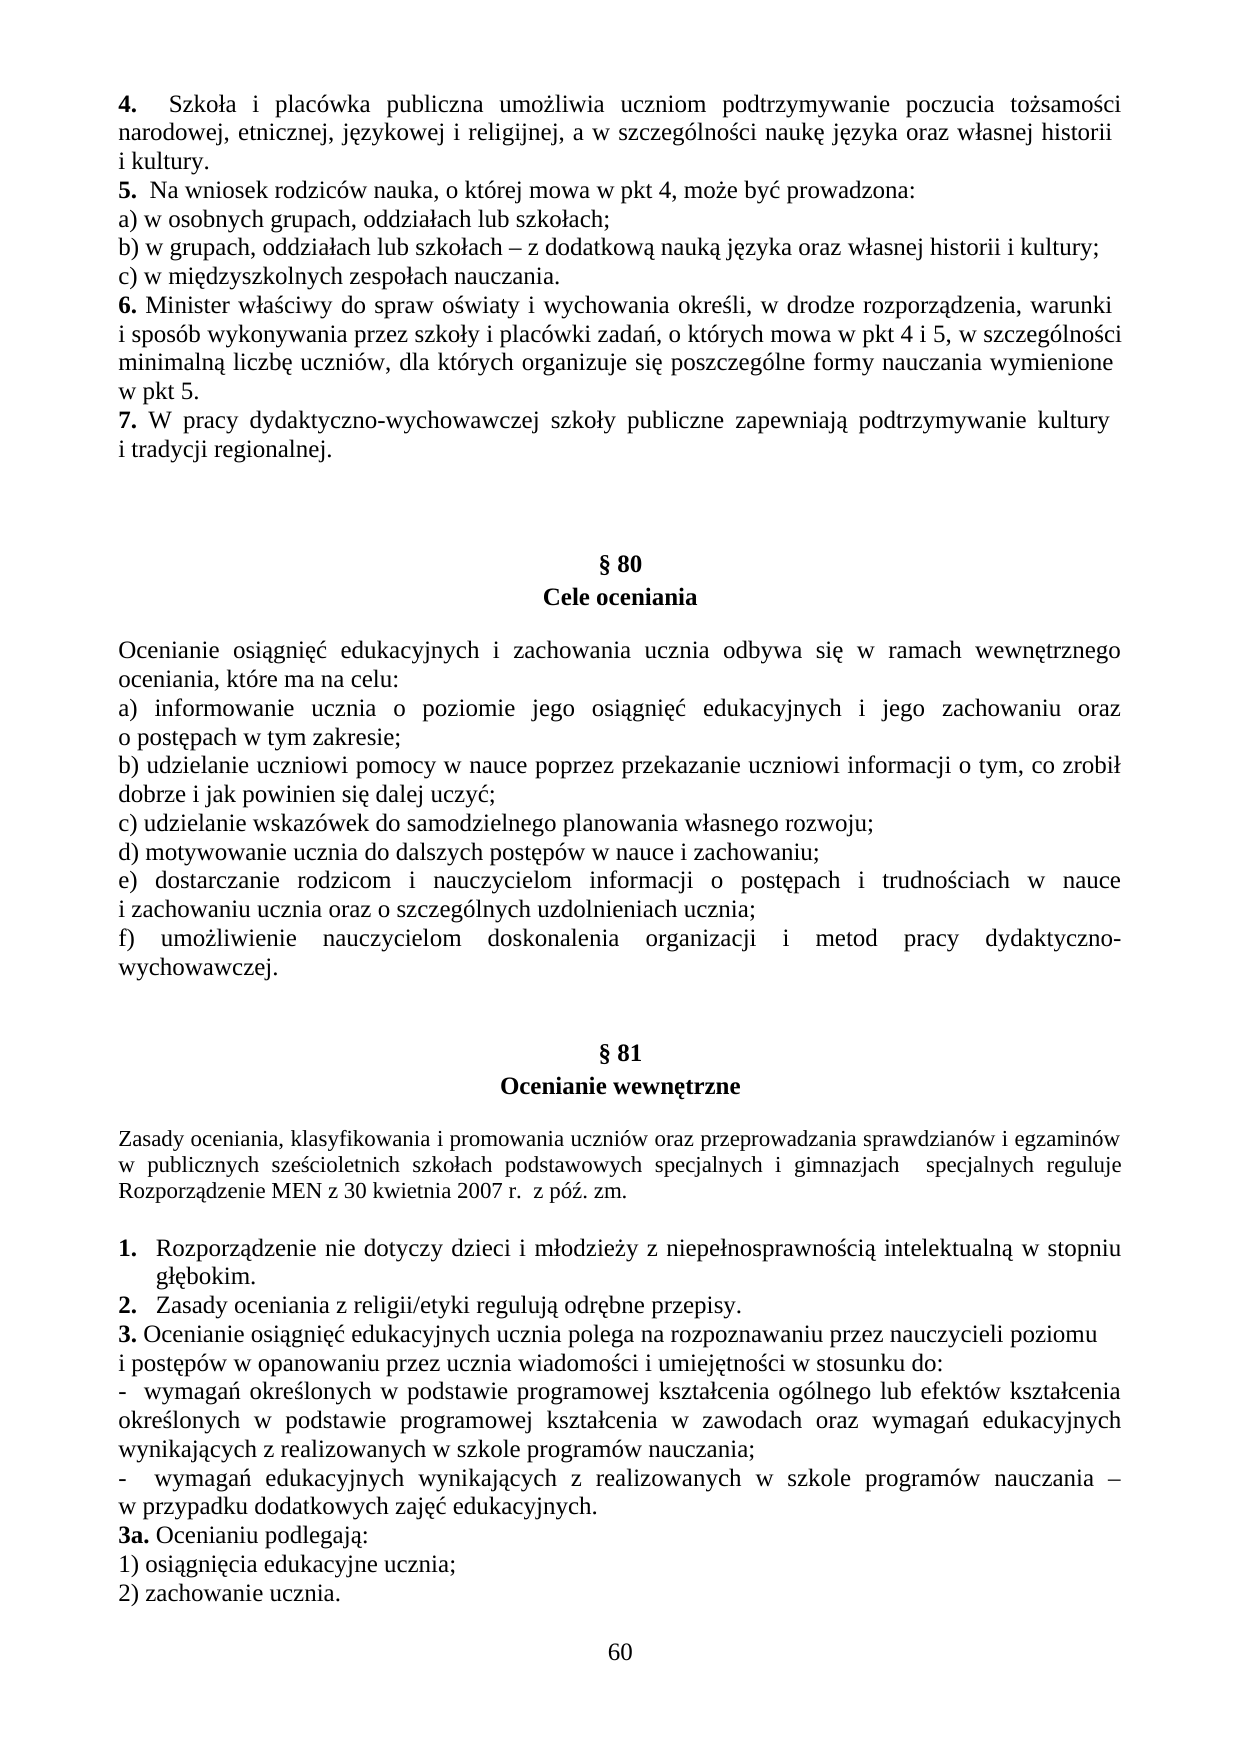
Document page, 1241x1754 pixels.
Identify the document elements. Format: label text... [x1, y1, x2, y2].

text 7. W pracy dydaktyczno-wychowawczej szkoły publiczne zapewniają podtrzymywanie kultury i tradycji regionalnej. [118, 405, 1122, 462]
text 5. Na wniosek rodziców nauka, o której mowa w pkt 4, może być prowadzona: [118, 175, 1122, 204]
text 4. Szkoła i placówka publiczna umożliwia uczniom podtrzymywanie poczucia tożsamości narodowej, etnicznej, językowej i religijnej, a w szczególności naukę języka oraz własnej historii i kultury. [118, 89, 1122, 175]
list Zasady oceniania z religii/etyki regulują odrębne przepisy. [118, 1290, 1122, 1319]
text e) dostarczanie rodzicom i nauczycielom informacji o postępach i trudnościach w nauce i zachowaniu ucznia oraz o szczególnych uzdolnieniach ucznia; [118, 866, 1122, 923]
text 3. Ocenianie osiągnięć edukacyjnych ucznia polega na rozpoznawaniu przez nauczycieli poziomu i postępów w opanowaniu przez ucznia wiadomości i umiejętności w stosunku do: [118, 1319, 1122, 1376]
text 6. Minister właściwy do spraw oświaty i wychowania określi, w drodze rozporządzenia, warunki i sposób wykonywania przez szkoły i placówki zadań, o których mowa w pkt 4 i 5, w szczególności minimalną liczbę uczniów, dla których organizuje się poszczególne formy nauczania wymienione w pkt 5. [118, 290, 1122, 405]
text a) w osobnych grupach, oddziałach lub szkołach; [118, 204, 1122, 232]
text c) udzielanie wskazówek do samodzielnego planowania własnego rozwoju; [118, 808, 1122, 837]
text - wymagań określonych w podstawie programowej kształcenia ogólnego lub efektów kształcenia określonych w podstawie programowej kształcenia w zawodach oraz wymagań edukacyjnych wynikających z realizowanych w szkole programów nauczania; [118, 1376, 1122, 1463]
text f) umożliwienie nauczycielom doskonalenia organizacji i metod pracy dydaktyczno-wychowawczej. [118, 923, 1122, 981]
text b) w grupach, oddziałach lub szkołach – z dodatkową nauką języka oraz własnej historii i kultury; [118, 232, 1122, 261]
text a) informowanie ucznia o poziomie jego osiągnięć edukacyjnych i jego zachowaniu oraz o postępach w tym zakresie; [118, 693, 1122, 751]
text § 81 Ocenianie wewnętrzne [118, 1038, 1122, 1100]
list Rozporządzenie nie dotyczy dzieci i młodzieży z niepełnosprawnością intelektualną w stopniu głębokim. [118, 1233, 1122, 1290]
text - wymagań edukacyjnych wynikających z realizowanych w szkole programów nauczania – w przypadku dodatkowych zajęć edukacyjnych. [118, 1463, 1122, 1520]
text 3a. Ocenianiu podlegają: [118, 1520, 1122, 1549]
text d) motywowanie ucznia do dalszych postępów w nauce i zachowaniu; [118, 837, 1122, 866]
text Ocenianie osiągnięć edukacyjnych i zachowania ucznia odbywa się w ramach wewnętrznego oceniania, które ma na celu: [118, 636, 1122, 693]
text Zasady oceniania, klasyfikowania i promowania uczniów oraz przeprowadzania sprawdzianów i egzaminów w publicznych sześcioletnich szkołach podstawowych specjalnych i gimnazjach specjalnych reguluje Rozporządzenie MEN z 30 kwietnia 2007 r. z póź. zm. [118, 1125, 1122, 1204]
text § 80 Cele oceniania [118, 549, 1122, 610]
text 2) zachowanie ucznia. [118, 1578, 1122, 1606]
text c) w międzyszkolnych zespołach nauczania. [118, 261, 1122, 290]
text 1) osiągnięcia edukacyjne ucznia; [118, 1549, 1122, 1578]
text b) udzielanie uczniowi pomocy w nauce poprzez przekazanie uczniowi informacji o tym, co zrobił dobrze i jak powinien się dalej uczyć; [118, 751, 1122, 808]
